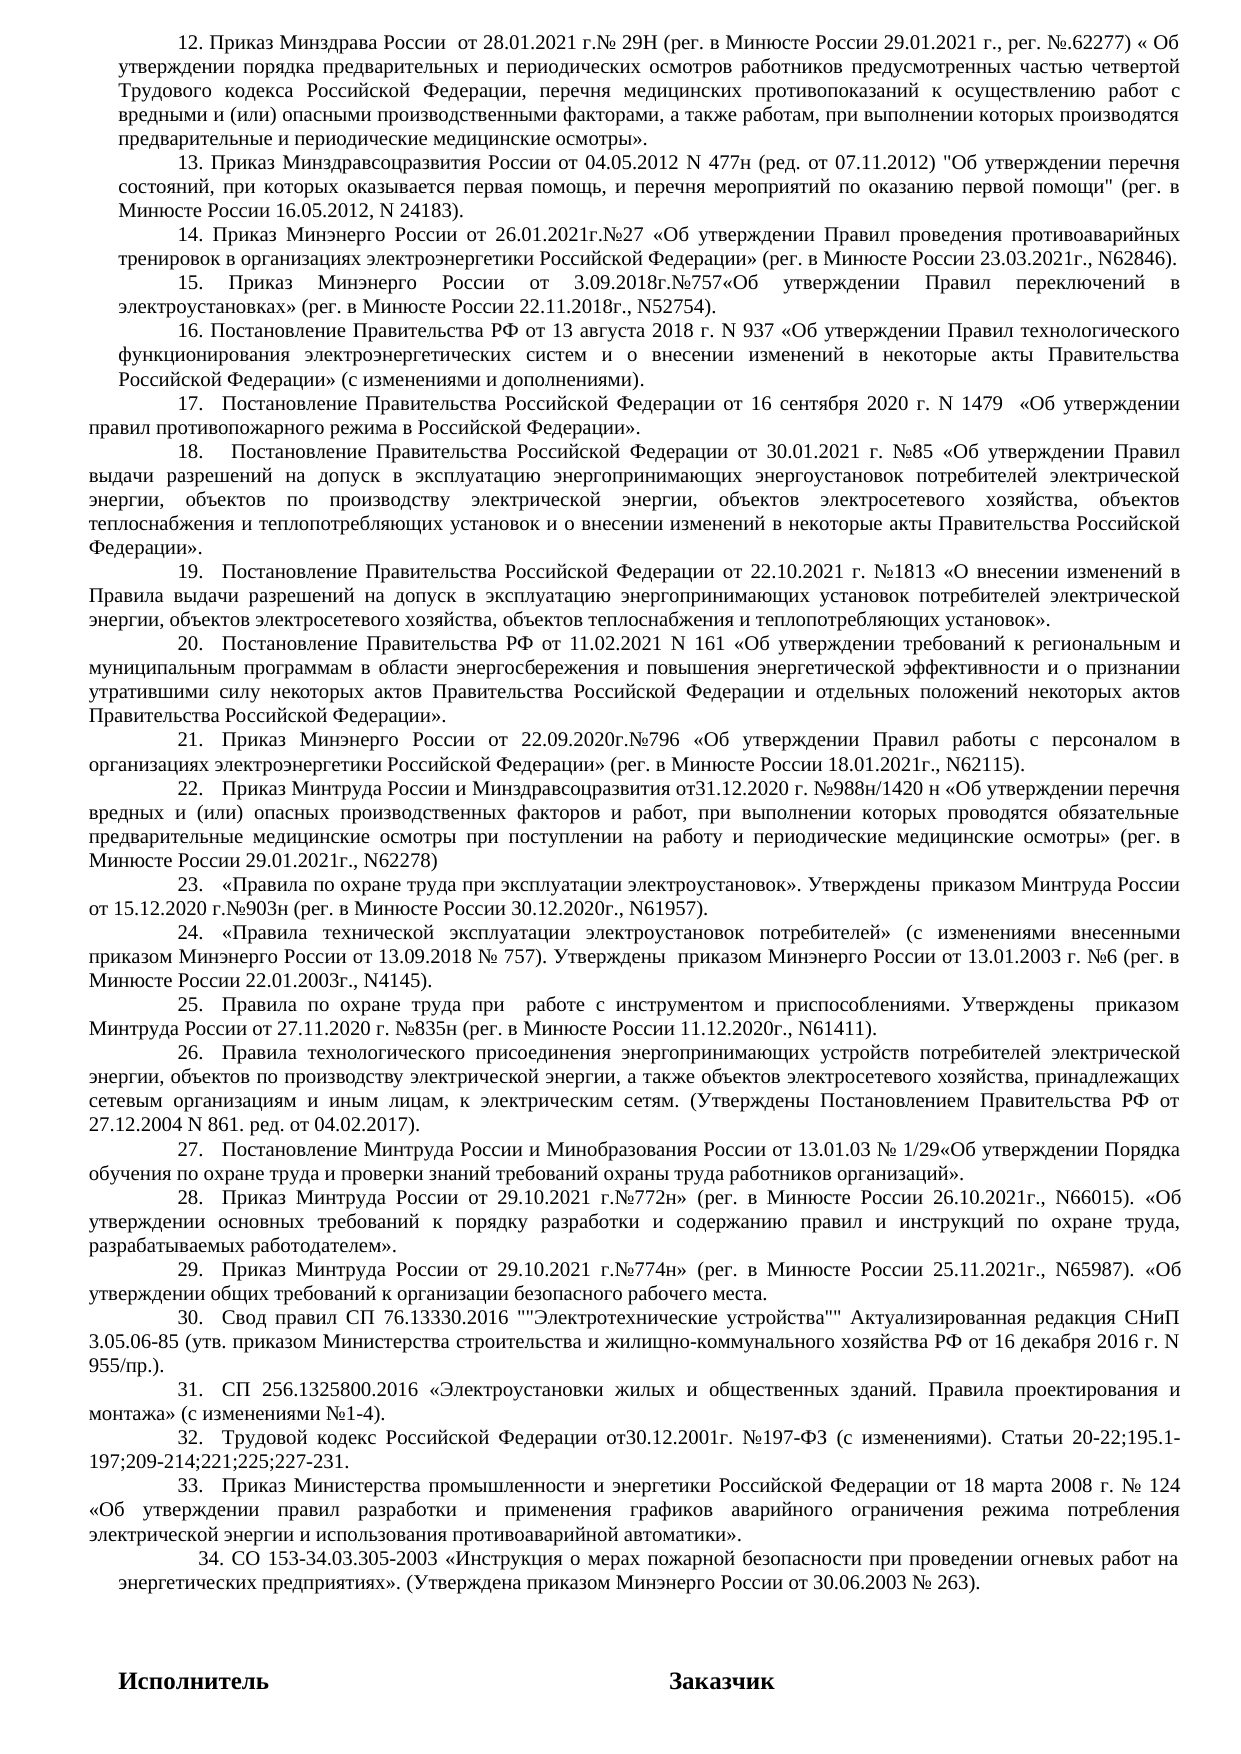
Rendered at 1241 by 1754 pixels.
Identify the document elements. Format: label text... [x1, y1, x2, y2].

list Приказ Министерства промышленности и энергетики Российской Федерации от 18 марта 2008 г. № 124 «Об утверждении правил разработки и применения графиков аварийного ограничения режима потребления электрической энергии и использования противоаварийной автоматики». [88, 1473, 1181, 1546]
text 34. СО 153-34.03.305-2003 «Инструкция о мерах пожарной безопасности при проведении огневых работ на энергетических предприятиях». (Утверждена приказом Минэнерго России от 30.06.2003 № 263). [118, 1546, 1181, 1594]
list Приказ Минтруда России от 29.10.2021 г.№774н» (рег. в Минюсте России 25.11.2021г., N65987). «Об утверждении общих требований к организации безопасного рабочего места. [88, 1257, 1181, 1305]
list Постановление Правительства Российской Федерации от 30.01.2021 г. №85 «Об утверждении Правил выдачи разрешений на допуск в эксплуатацию энергопринимающих энергоустановок потребителей электрической энергии, объектов по производству электрической энергии, объектов электросетевого хозяйства, объектов теплоснабжения и теплопотребляющих установок и о внесении изменений в некоторые акты Правительства Российской Федерации». [88, 439, 1181, 559]
list Трудовой кодекс Российской Федерации от30.12.2001г. №197-ФЗ (с изменениями). Статьи 20-22;195.1-197;209-214;221;225;227-231. [88, 1425, 1181, 1473]
text 16. Постановление Правительства РФ от 13 августа 2018 г. N 937 «Об утверждении Правил технологического функционирования электроэнергетических систем и о внесении изменений в некоторые акты Правительства Российской Федерации» (с изменениями и дополнениями). [118, 318, 1181, 391]
list Правила по охране труда при работе с инструментом и приспособлениями. Утверждены приказом Минтруда России от 27.11.2020 г. №835н (рег. в Минюсте России 11.12.2020г., N61411). [88, 992, 1181, 1040]
list Постановление Минтруда России и Минобразования России от 13.01.03 № 1/29«Об утверждении Порядка обучения по охране труда и проверки знаний требований охраны труда работников организаций». [88, 1136, 1181, 1184]
text Исполнитель Заказчик [118, 1666, 1181, 1694]
list Правила технологического присоединения энергопринимающих устройств потребителей электрической энергии, объектов по производству электрической энергии, а также объектов электросетевого хозяйства, принадлежащих сетевым организациям и иным лицам, к электрическим сетям. (Утверждены Постановлением Правительства РФ от 27.12.2004 N 861. ред. от 04.02.2017). [88, 1040, 1181, 1136]
list Постановление Правительства Российской Федерации от 16 сентября 2020 г. N 1479 «Об утверждении правил противопожарного режима в Российской Федерации». [88, 391, 1181, 439]
list СП 256.1325800.2016 «Электроустановки жилых и общественных зданий. Правила проектирования и монтажа» (с изменениями №1-4). [88, 1377, 1181, 1425]
text 12. Приказ Минздрава России от 28.01.2021 г.№ 29Н (рег. в Минюсте России 29.01.2021 г., рег. №.62277) « Об утверждении порядка предварительных и периодических осмотров работников предусмотренных частью четвертой Трудового кодекса Российской Федерации, перечня медицинских противопоказаний к осуществлению работ с вредными и (или) опасными производственными факторами, а также работам, при выполнении которых производятся предварительные и периодические медицинские осмотры». [118, 29, 1181, 150]
list «Правила технической эксплуатации электроустановок потребителей» (с изменениями внесенными приказом Минэнерго России от 13.09.2018 № 757). Утверждены приказом Минэнерго России от 13.01.2003 г. №6 (рег. в Минюсте России 22.01.2003г., N4145). [88, 920, 1181, 992]
list «Правила по охране труда при эксплуатации электроустановок». Утверждены приказом Минтруда России от 15.12.2020 г.№903н (рег. в Минюсте России 30.12.2020г., N61957). [88, 872, 1181, 920]
text 13. Приказ Минздравсоцразвития России от 04.05.2012 N 477н (ред. от 07.11.2012) "Об утверждении перечня состояний, при которых оказывается первая помощь, и перечня мероприятий по оказанию первой помощи" (рег. в Минюсте России 16.05.2012, N 24183). [118, 150, 1181, 222]
list Постановление Правительства Российской Федерации от 22.10.2021 г. №1813 «О внесении изменений в Правила выдачи разрешений на допуск в эксплуатацию энергопринимающих установок потребителей электрической энергии, объектов электросетевого хозяйства, объектов теплоснабжения и теплопотребляющих установок». [88, 559, 1181, 631]
list Приказ Минтруда России и Минздравсоцразвития от31.12.2020 г. №988н/1420 н «Об утверждении перечня вредных и (или) опасных производственных факторов и работ, при выполнении которых проводятся обязательные предварительные медицинские осмотры при поступлении на работу и периодические медицинские осмотры» (рег. в Минюсте России 29.01.2021г., N62278) [88, 776, 1181, 872]
list Постановление Правительства РФ от 11.02.2021 N 161 «Об утверждении требований к региональным и муниципальным программам в области энергосбережения и повышения энергетической эффективности и о признании утратившими силу некоторых актов Правительства Российской Федерации и отдельных положений некоторых актов Правительства Российской Федерации». [88, 631, 1181, 727]
list Приказ Минтруда России от 29.10.2021 г.№772н» (рег. в Минюсте России 26.10.2021г., N66015). «Об утверждении основных требований к порядку разработки и содержанию правил и инструкций по охране труда, разрабатываемых работодателем». [88, 1184, 1181, 1257]
text 14. Приказ Минэнерго России от 26.01.2021г.№27 «Об утверждении Правил проведения противоаварийных тренировок в организациях электроэнергетики Российской Федерации» (рег. в Минюсте России 23.03.2021г., N62846). [118, 222, 1181, 270]
text 15. Приказ Минэнерго России от 3.09.2018г.№757«Об утверждении Правил переключений в электроустановках» (рег. в Минюсте России 22.11.2018г., N52754). [118, 270, 1181, 318]
list Приказ Минэнерго России от 22.09.2020г.№796 «Об утверждении Правил работы с персоналом в организациях электроэнергетики Российской Федерации» (рег. в Минюсте России 18.01.2021г., N62115). [88, 727, 1181, 776]
list Свод правил СП 76.13330.2016 ""Электротехнические устройства"" Актуализированная редакция СНиП 3.05.06-85 (утв. приказом Министерства строительства и жилищно-коммунального хозяйства РФ от 16 декабря 2016 г. N 955/пр.). [88, 1305, 1181, 1377]
